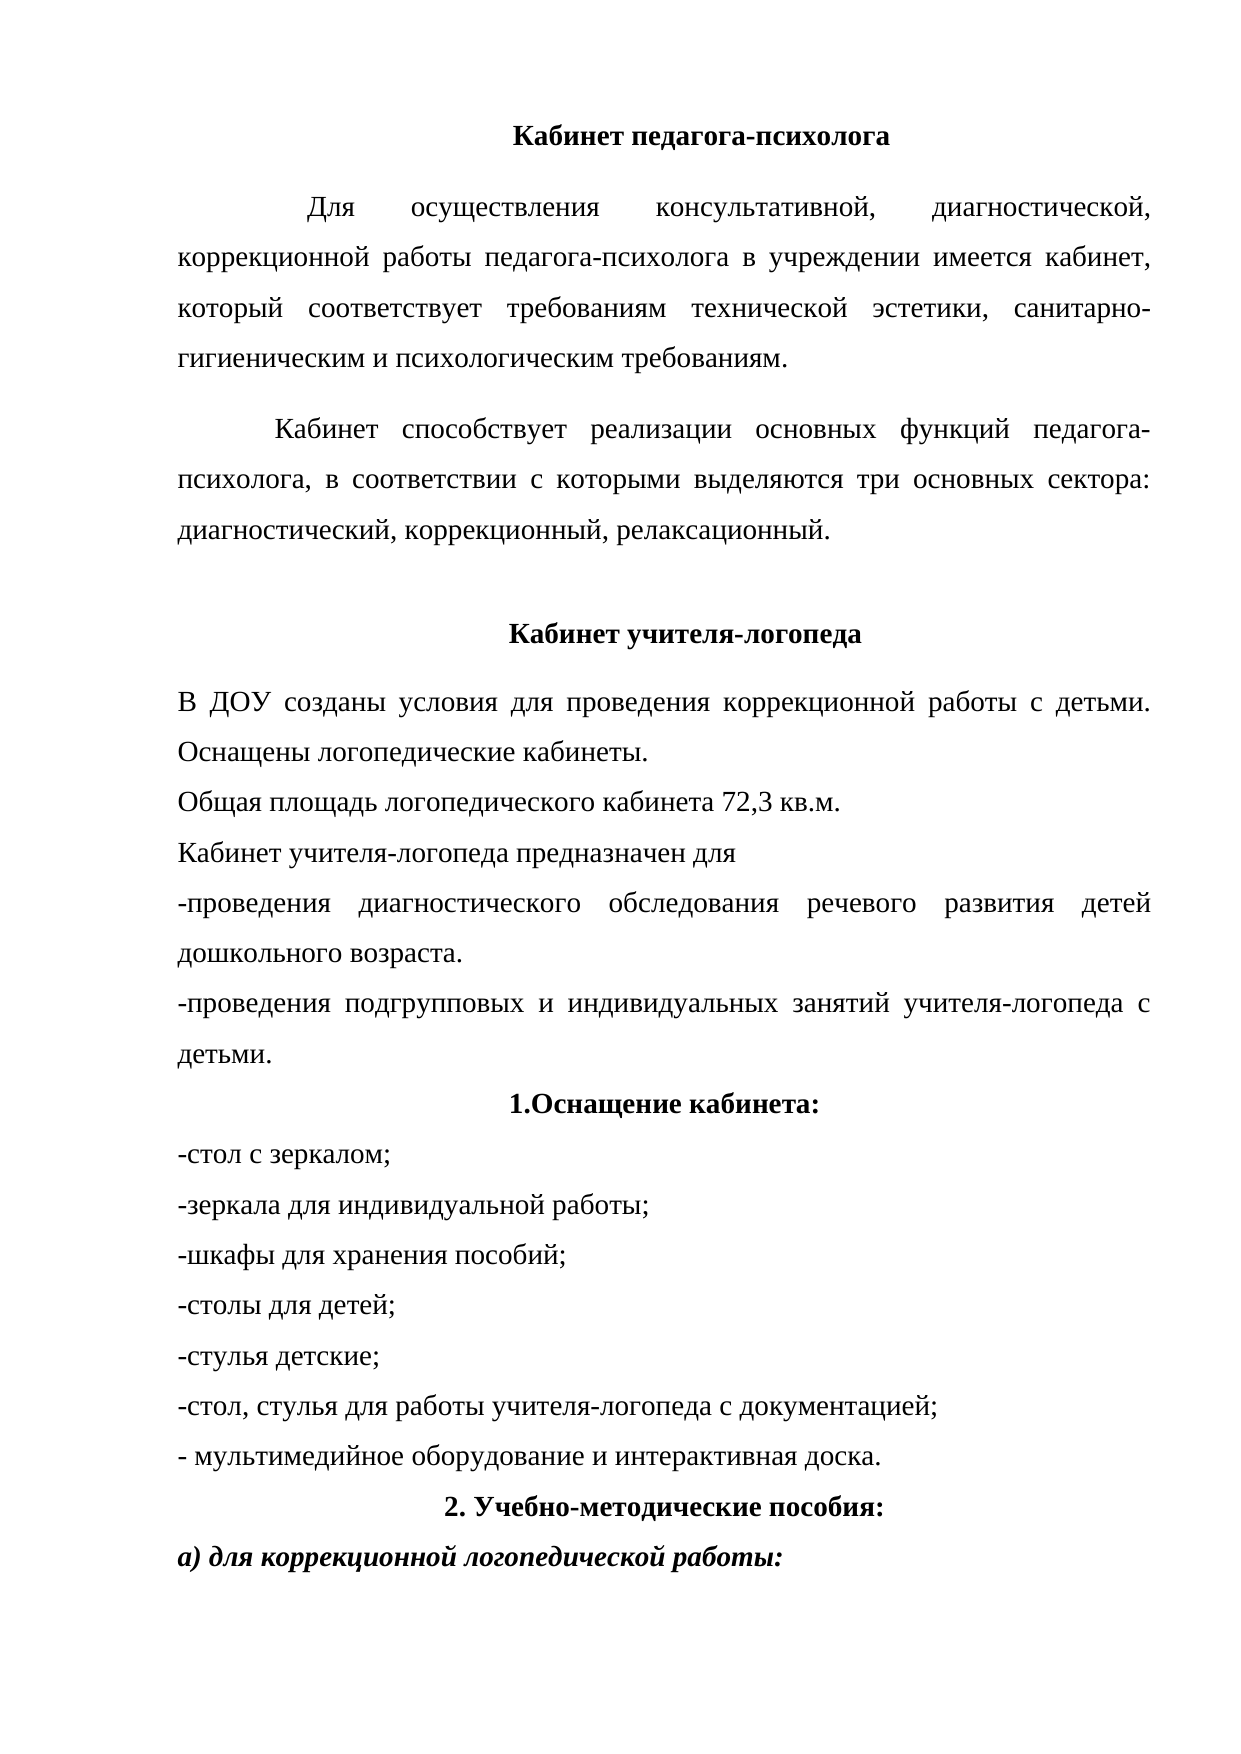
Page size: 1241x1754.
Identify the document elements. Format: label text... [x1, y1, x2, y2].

text а) для коррекционной логопедической работы: [177, 1539, 1152, 1573]
text В ДОУ созданы условия для проведения коррекционной работы с детьми. Оснащены логопедические кабинеты. [177, 684, 1152, 768]
text - мультимедийное оборудование и интерактивная доска. [177, 1438, 1152, 1472]
text 1.Оснащение кабинета: [177, 1086, 1152, 1120]
text -стол, стулья для работы учителя-логопеда с документацией; [177, 1388, 1152, 1422]
text -стулья детские; [177, 1338, 1152, 1371]
text Кабинет учителя-логопеда предназначен для [177, 835, 1152, 868]
text -зеркала для индивидуальной работы; [177, 1187, 1152, 1220]
text Кабинет способствует реализации основных функций педагога-психолога, в соответствии с которыми выделяются три основных сектора: диагностический, коррекционный, релаксационный. [177, 411, 1152, 546]
text -шкафы для хранения пособий; [177, 1237, 1152, 1271]
text Кабинет педагога-психолога [177, 118, 1152, 152]
text Кабинет учителя-логопеда [278, 617, 1093, 650]
text Общая площадь логопедического кабинета 72,3 кв.м. [177, 784, 1152, 818]
text -проведения подгрупповых и индивидуальных занятий учителя-логопеда с детьми. [177, 986, 1152, 1069]
text 2. Учебно-методические пособия: [177, 1489, 1152, 1522]
text Для осуществления консультативной, диагностической, коррекционной работы педагога-психолога в учреждении имеется кабинет, который соответствует требованиям технической эстетики, санитарно-гигиеническим и психологическим требованиям. [177, 189, 1152, 374]
text -стол с зеркалом; [177, 1137, 1152, 1170]
text -проведения диагностического обследования речевого развития детей дошкольного возраста. [177, 885, 1152, 969]
text -столы для детей; [177, 1287, 1152, 1321]
